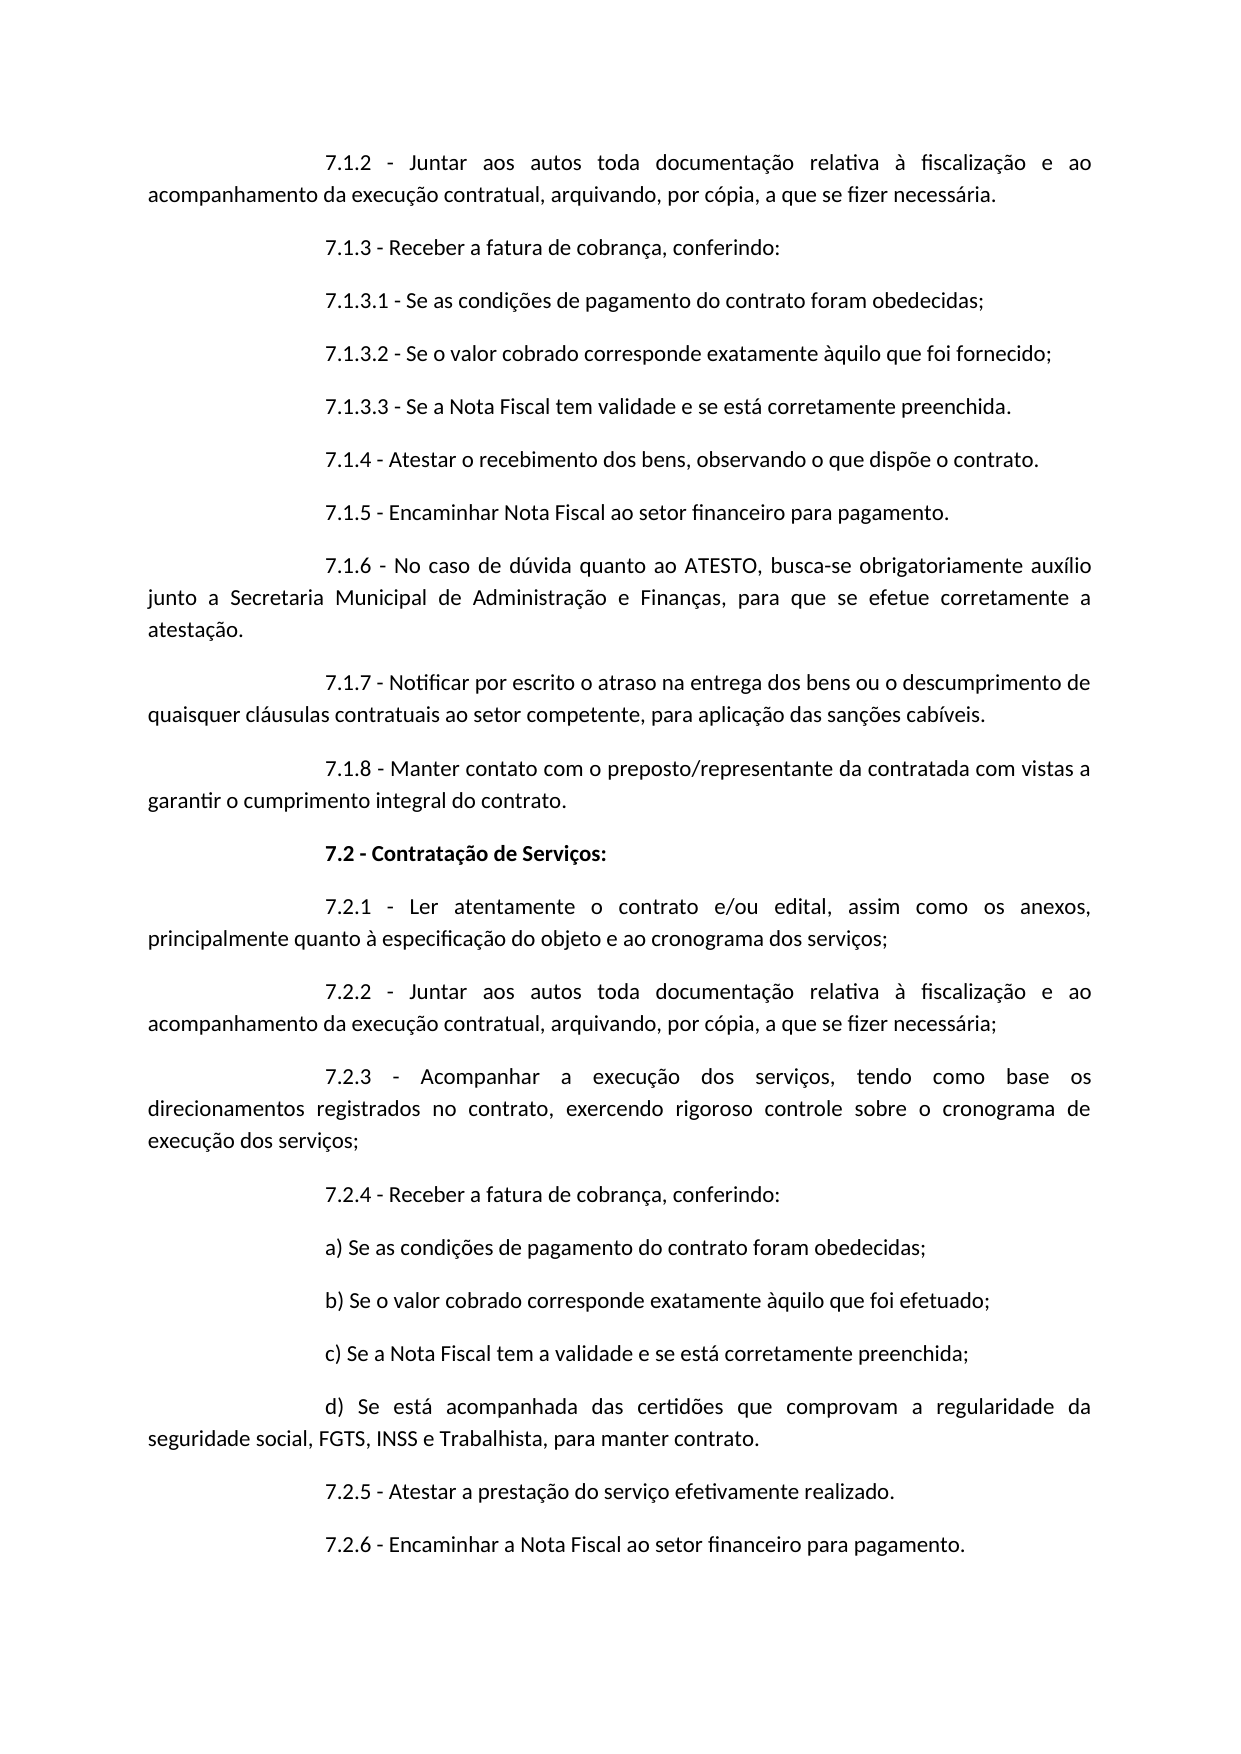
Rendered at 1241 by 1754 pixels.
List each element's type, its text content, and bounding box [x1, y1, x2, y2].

text 7.1.3.2 - Se o valor cobrado corresponde exatamente àquilo que foi fornecido; [148, 339, 1092, 367]
text 7.1.5 - Encaminhar Nota Fiscal ao setor financeiro para pagamento. [148, 498, 1092, 526]
text c) Se a Nota Fiscal tem a validade e se está corretamente preenchida; [148, 1339, 1092, 1367]
text 7.2.6 - Encaminhar a Nota Fiscal ao setor financeiro para pagamento. [148, 1530, 1092, 1558]
text 7.2.5 - Atestar a prestação do serviço efetivamente realizado. [148, 1477, 1092, 1505]
text 7.1.3 - Receber a fatura de cobrança, conferindo: [148, 233, 1092, 261]
text 7.1.8 - Manter contato com o preposto/representante da contratada com vistas a garantir o cumprimento integral do contrato. [148, 754, 1092, 814]
text 7.1.3.3 - Se a Nota Fiscal tem validade e se está corretamente preenchida. [148, 392, 1092, 420]
text 7.1.6 - No caso de dúvida quanto ao ATESTO, busca-se obrigatoriamente auxílio junto a Secretaria Municipal de Administração e Finanças, para que se efetue corretamente a atestação. [148, 551, 1092, 643]
text 7.2.2 - Juntar aos autos toda documentação relativa à fiscalização e ao acompanhamento da execução contratual, arquivando, por cópia, a que se fizer necessária; [148, 977, 1092, 1037]
text a) Se as condições de pagamento do contrato foram obedecidas; [148, 1233, 1092, 1261]
text b) Se o valor cobrado corresponde exatamente àquilo que foi efetuado; [148, 1286, 1092, 1314]
text d) Se está acompanhada das certidões que comprovam a regularidade da seguridade social, FGTS, INSS e Trabalhista, para manter contrato. [148, 1392, 1092, 1452]
text 7.2 - Contratação de Serviços: [148, 839, 1092, 867]
text 7.1.7 - Notificar por escrito o atraso na entrega dos bens ou o descumprimento de quaisquer cláusulas contratuais ao setor competente, para aplicação das sanções cabíveis. [148, 668, 1092, 729]
text 7.1.3.1 - Se as condições de pagamento do contrato foram obedecidas; [148, 286, 1092, 314]
text 7.1.2 - Juntar aos autos toda documentação relativa à fiscalização e ao acompanhamento da execução contratual, arquivando, por cópia, a que se fizer necessária. [148, 148, 1092, 208]
text 7.2.3 - Acompanhar a execução dos serviços, tendo como base os direcionamentos registrados no contrato, exercendo rigoroso controle sobre o cronograma de execução dos serviços; [148, 1062, 1092, 1155]
text 7.2.1 - Ler atentamente o contrato e/ou edital, assim como os anexos, principalmente quanto à especificação do objeto e ao cronograma dos serviços; [148, 892, 1092, 952]
text 7.1.4 - Atestar o recebimento dos bens, observando o que dispõe o contrato. [148, 445, 1092, 473]
text 7.2.4 - Receber a fatura de cobrança, conferindo: [148, 1180, 1092, 1208]
